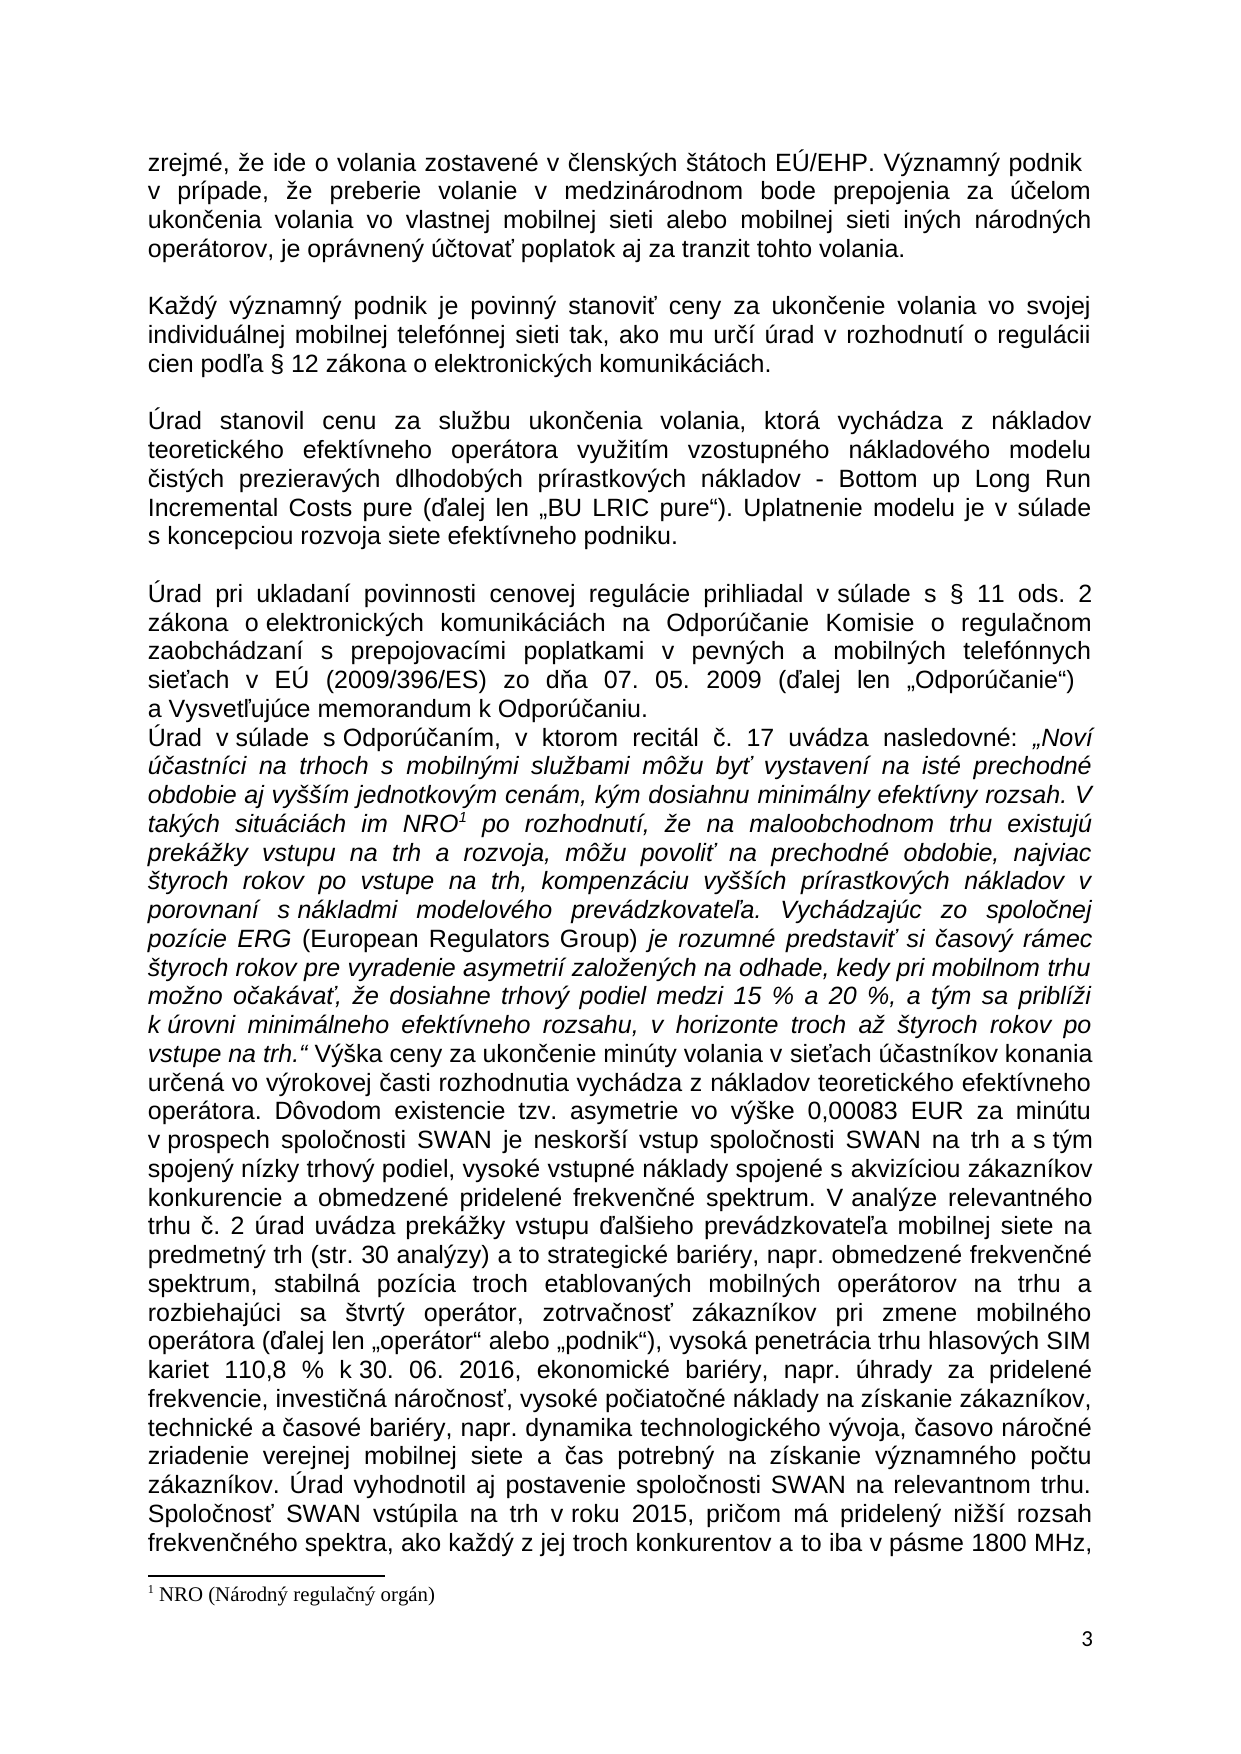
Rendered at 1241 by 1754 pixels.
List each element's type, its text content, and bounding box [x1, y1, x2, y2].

text Každý významný podnik je povinný stanoviť ceny za ukončenie volania vo svojej individuálnej mobilnej telefónnej sieti tak, ako mu určí úrad v rozhodnutí o regulácii cien podľa § 12 zákona o elektronických komunikáciách. [148, 291, 1093, 378]
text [148, 148, 1093, 263]
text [148, 723, 1093, 1556]
text Úrad pri ukladaní povinnosti cenovej regulácie prihliadal v súlade s § 11 ods. 2 zákona o elektronických komunikáciách na Odporúčanie Komisie o regulačnom zaobchádzaní s prepojovacími poplatkami v pevných a mobilných telefónnych sieťach v EÚ (2009/396/ES) zo dňa 07. 05. 2009 (ďalej len „Odporúčanie“) a Vysvetľujúce memorandum k Odporúčaniu. [148, 579, 1093, 723]
text Úrad stanovil cenu za službu ukončenia volania, ktorá vychádza z nákladov teoretického efektívneho operátora využitím vzostupného nákladového modelu čistých prezieravých dlhodobých prírastkových nákladov - Bottom up Long Run Incremental Costs pure (ďalej len „BU LRIC pure“). Uplatnenie modelu je v súlade s koncepciou rozvoja siete efektívneho podniku. [148, 406, 1093, 550]
